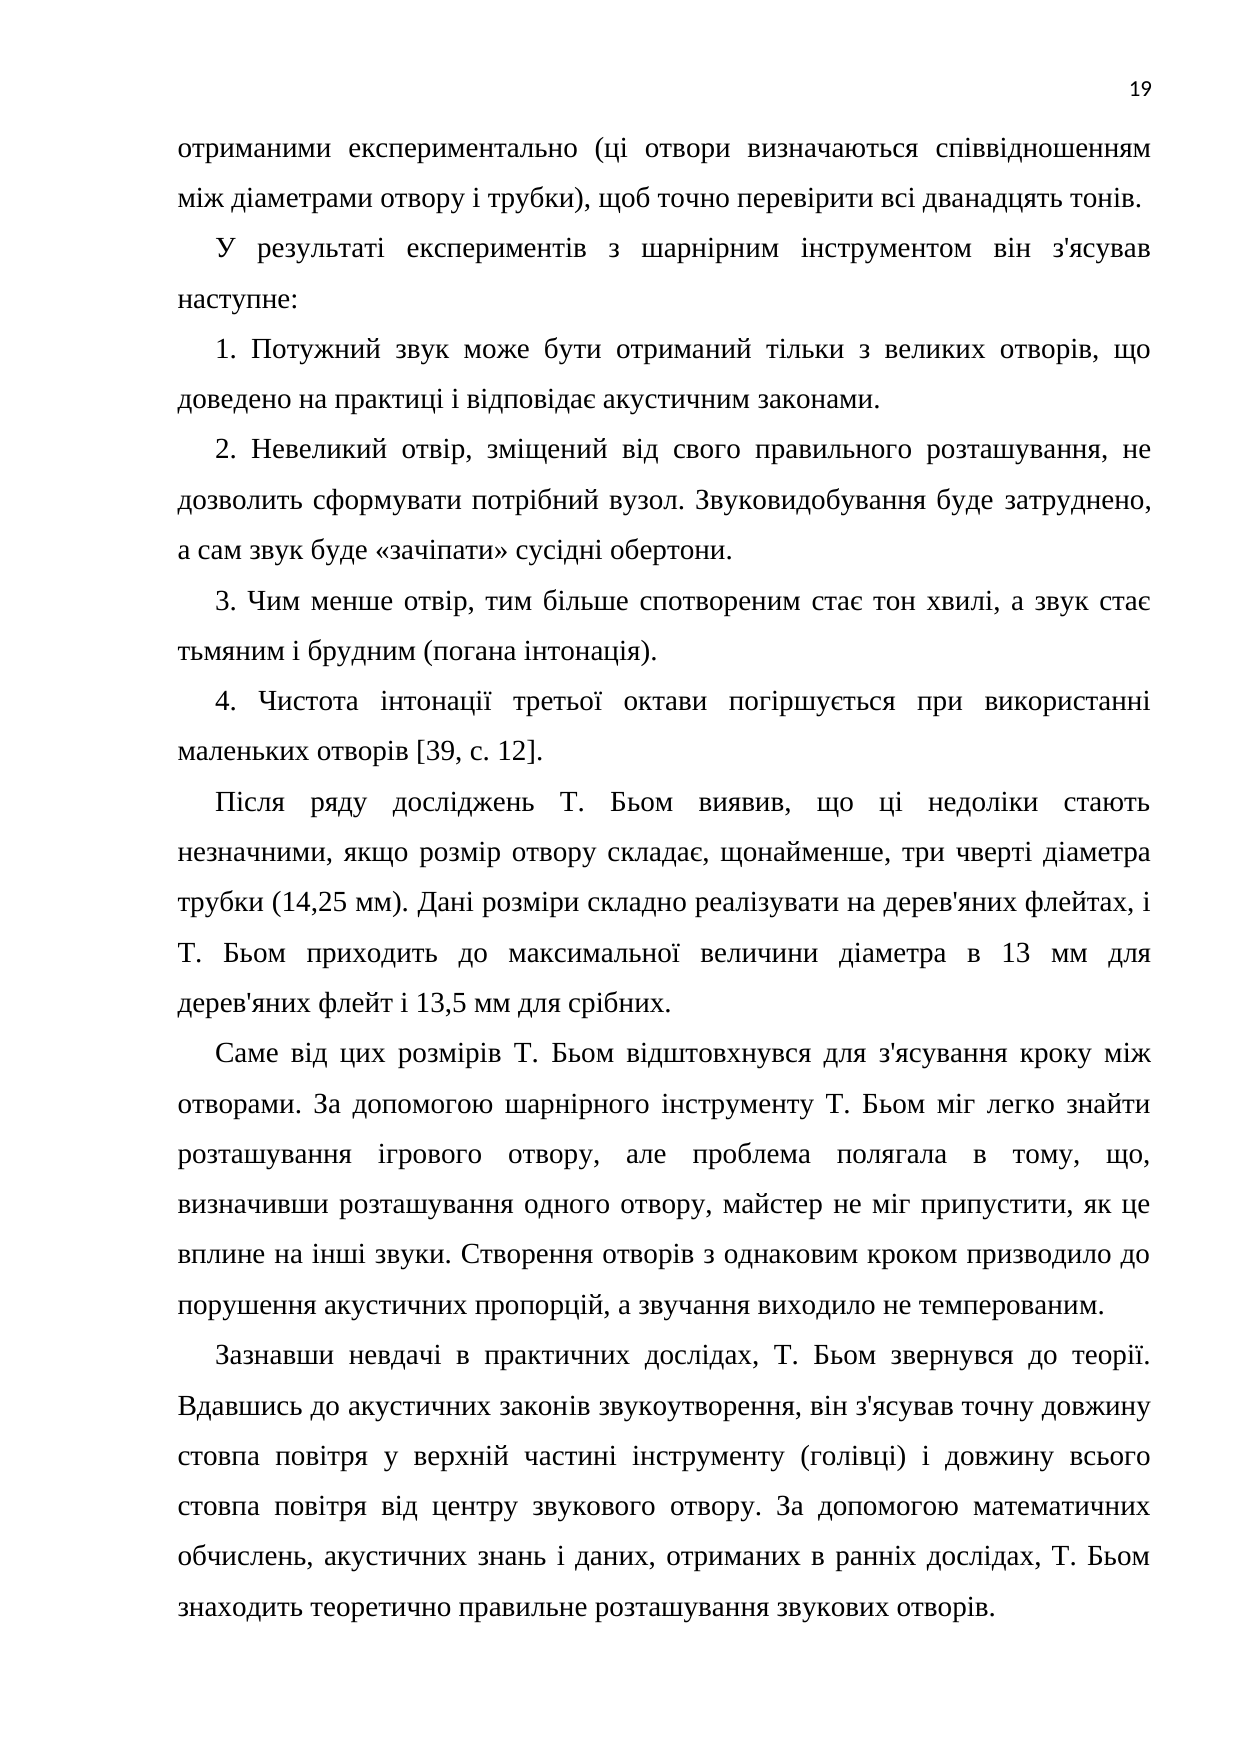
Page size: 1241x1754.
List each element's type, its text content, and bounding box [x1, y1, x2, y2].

text У результаті експериментів з шарнірним інструментом він з'ясував наступне: [177, 230, 1152, 314]
text 4. Чистота інтонації третьої октави погіршується при використанні маленьких отворів [39, c. 12]. [177, 683, 1152, 767]
text Саме від цих розмірів Т. Бьом відштовхнувся для з'ясування кроку між отворами. За допомогою шарнірного інструменту Т. Бьом міг легко знайти розташування ігрового отвору, але проблема полягала в тому, що, визначивши розташування одного отвору, майстер не міг припустити, як це вплине на інші звуки. Створення отворів з однаковим кроком призводило до порушення акустичних пропорцій, а звучання виходило не темперованим. [177, 1035, 1152, 1321]
text 2. Невеликий отвір, зміщений від свого правильного розташування, не дозволить сформувати потрібний вузол. Звуковидобування буде затруднено, а сам звук буде «зачіпати» сусідні обертони. [177, 432, 1152, 566]
text Після ряду досліджень Т. Бьом виявив, що ці недоліки стають незначними, якщо розмір отвору складає, щонайменше, три чверті діаметра трубки (14,25 мм). Дані розміри складно реалізувати на дерев'яних флейтах, і Т. Бьом приходить до максимальної величини діаметра в 13 мм для дерев'яних флейт і 13,5 мм для срібних. [177, 784, 1152, 1019]
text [177, 130, 1152, 214]
text 3. Чим менше отвір, тим більше спотвореним стає тон хвилі, а звук стає тьмяним і брудним (погана інтонація). [177, 583, 1152, 666]
text Зазнавши невдачі в практичних дослідах, Т. Бьом звернувся до теорії. Вдавшись до акустичних законів звукоутворення, він з'ясував точну довжину стовпа повітря у верхній частині інструменту (голівці) і довжину всього стовпа повітря від центру звукового отвору. За допомогою математичних обчислень, акустичних знань і даних, отриманих в ранніх дослідах, Т. Бьом знаходить теоретично правильне розташування звукових отворів. [177, 1337, 1152, 1622]
text 1. Потужний звук може бути отриманий тільки з великих отворів, що доведено на практиці і відповідає акустичним законами. [177, 331, 1152, 415]
